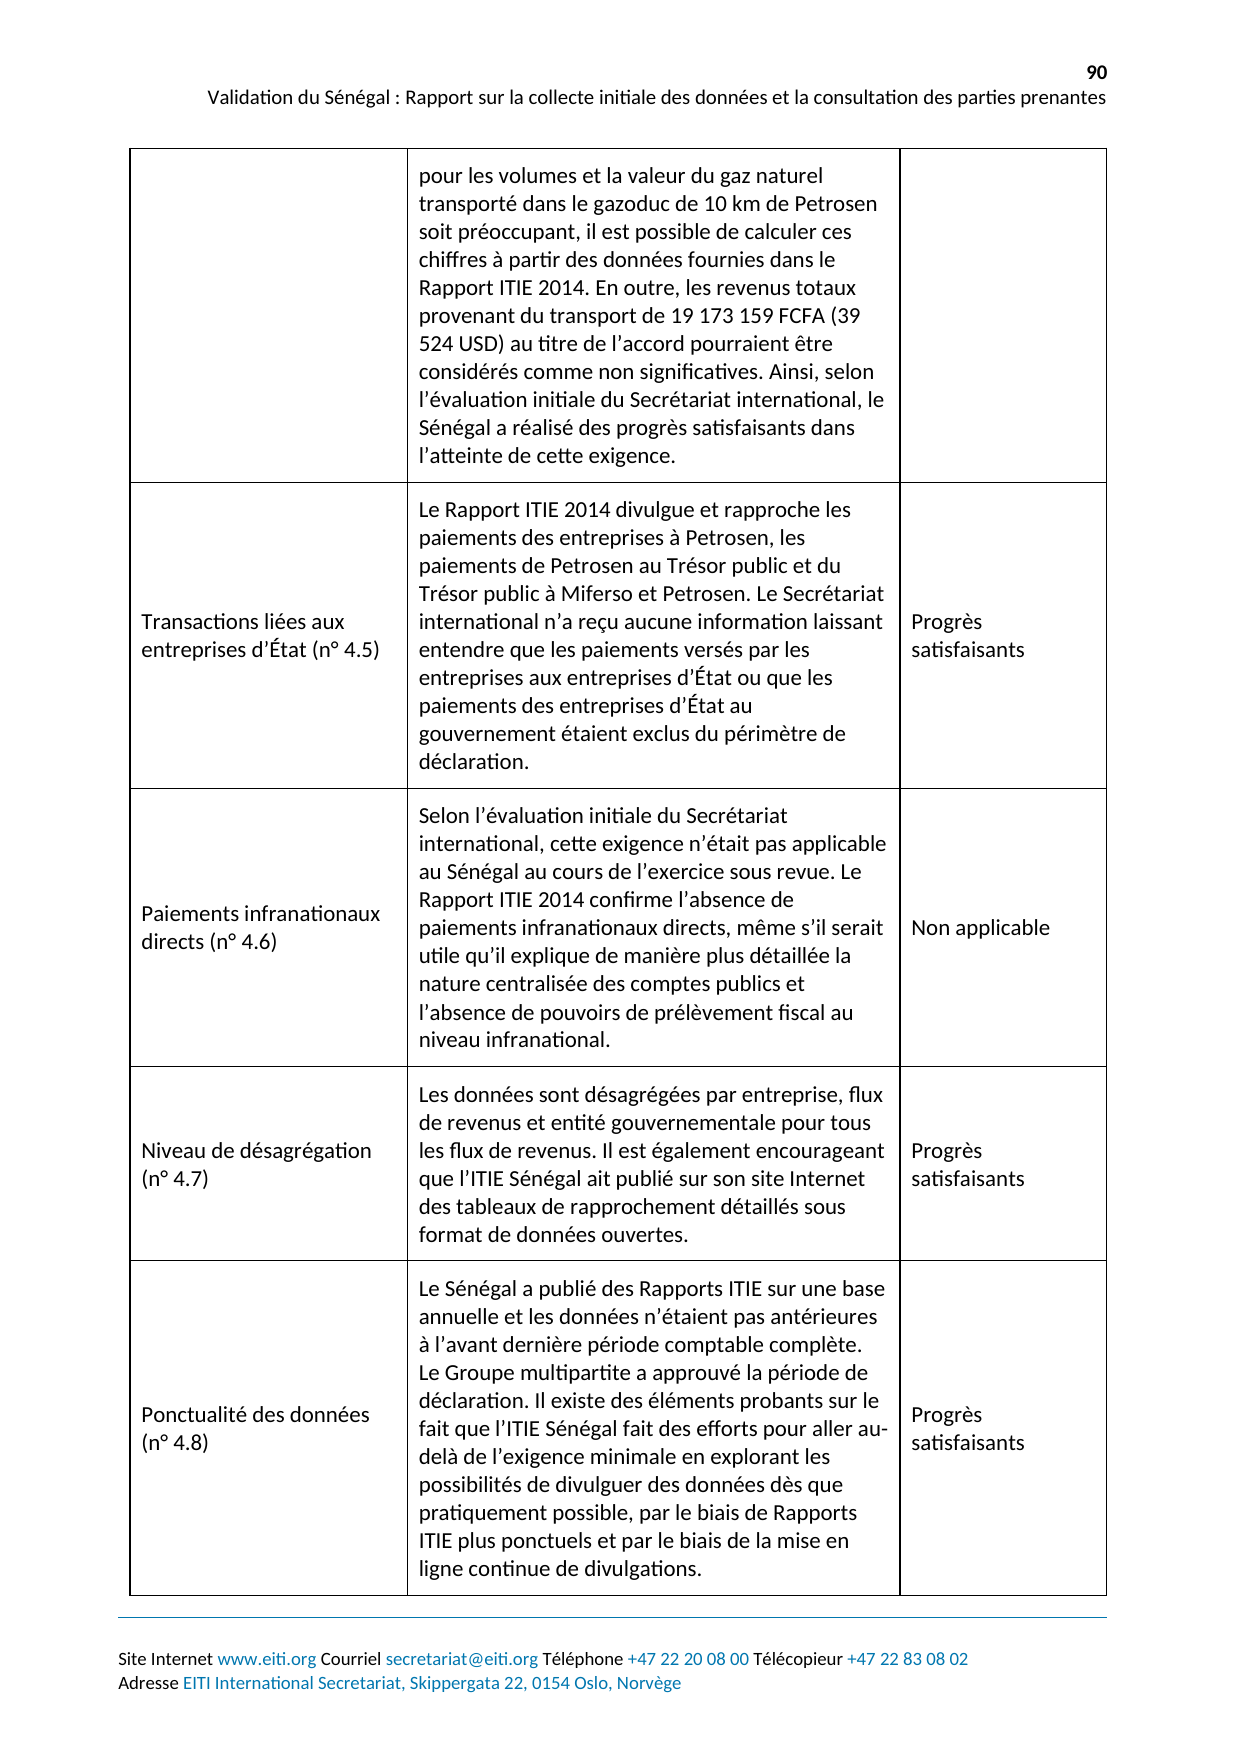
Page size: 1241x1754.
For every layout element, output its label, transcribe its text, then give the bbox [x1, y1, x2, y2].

table_cell Le Sénégal a publié des Rapports ITIE sur une base annuelle et les données n’étaient pas antérieures à l’avant dernière période comptable complète. Le Groupe multipartite a approuvé la période de déclaration. Il existe des éléments probants sur le fait que l’ITIE Sénégal fait des efforts pour aller au-delà de l’exigence minimale en explorant les possibilités de divulguer des données dès que pratiquement possible, par le biais de Rapports ITIE plus ponctuels et par le biais de la mise en ligne continue de divulgations. [408, 1261, 899, 1594]
table_cell Les données sont désagrégées par entreprise, flux de revenus et entité gouvernementale pour tous les flux de revenus. Il est également encourageant que l’ITIE Sénégal ait publié sur son site Internet des tableaux de rapprochement détaillés sous format de données ouvertes. [408, 1067, 899, 1260]
picture [847, 1655, 862, 1663]
table_cell Selon l’évaluation initiale du Secrétariat international, cette exigence n’était pas applicable au Sénégal au cours de l’exercice sous revue. Le Rapport ITIE 2014 confirme l’absence de paiements infranationaux directs, même s’il serait utile qu’il explique de manière plus détaillée la nature centralisée des comptes publics et l’absence de pouvoirs de prélèvement fiscal au niveau infranational. [408, 789, 899, 1066]
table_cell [901, 1261, 1106, 1594]
table_cell Non applicable [901, 789, 1106, 1066]
table_cell Paiements infranationaux directs (n° 4.6) [131, 789, 407, 1066]
table_cell Le Rapport ITIE 2014 divulgue et rapproche les paiements des entreprises à Petrosen, les paiements de Petrosen au Trésor public et du Trésor public à Miferso et Petrosen. Le Secrétariat international n’a reçu aucune information laissant entendre que les paiements versés par les entreprises aux entreprises d’État ou que les paiements des entreprises d’État au gouvernement étaient exclus du périmètre de déclaration. [408, 483, 899, 788]
table_cell Progrès satisfaisants [901, 483, 1106, 788]
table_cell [408, 149, 899, 482]
table_cell Transactions liées aux entreprises d’État (n° 4.5) [131, 483, 407, 788]
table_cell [131, 149, 407, 482]
table_cell Progrès satisfaisants [901, 1067, 1106, 1260]
table_cell Ponctualité des données (n° 4.8) [131, 1261, 407, 1594]
table_cell Niveau de désagrégation (n° 4.7) [131, 1067, 407, 1260]
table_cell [901, 149, 1106, 482]
